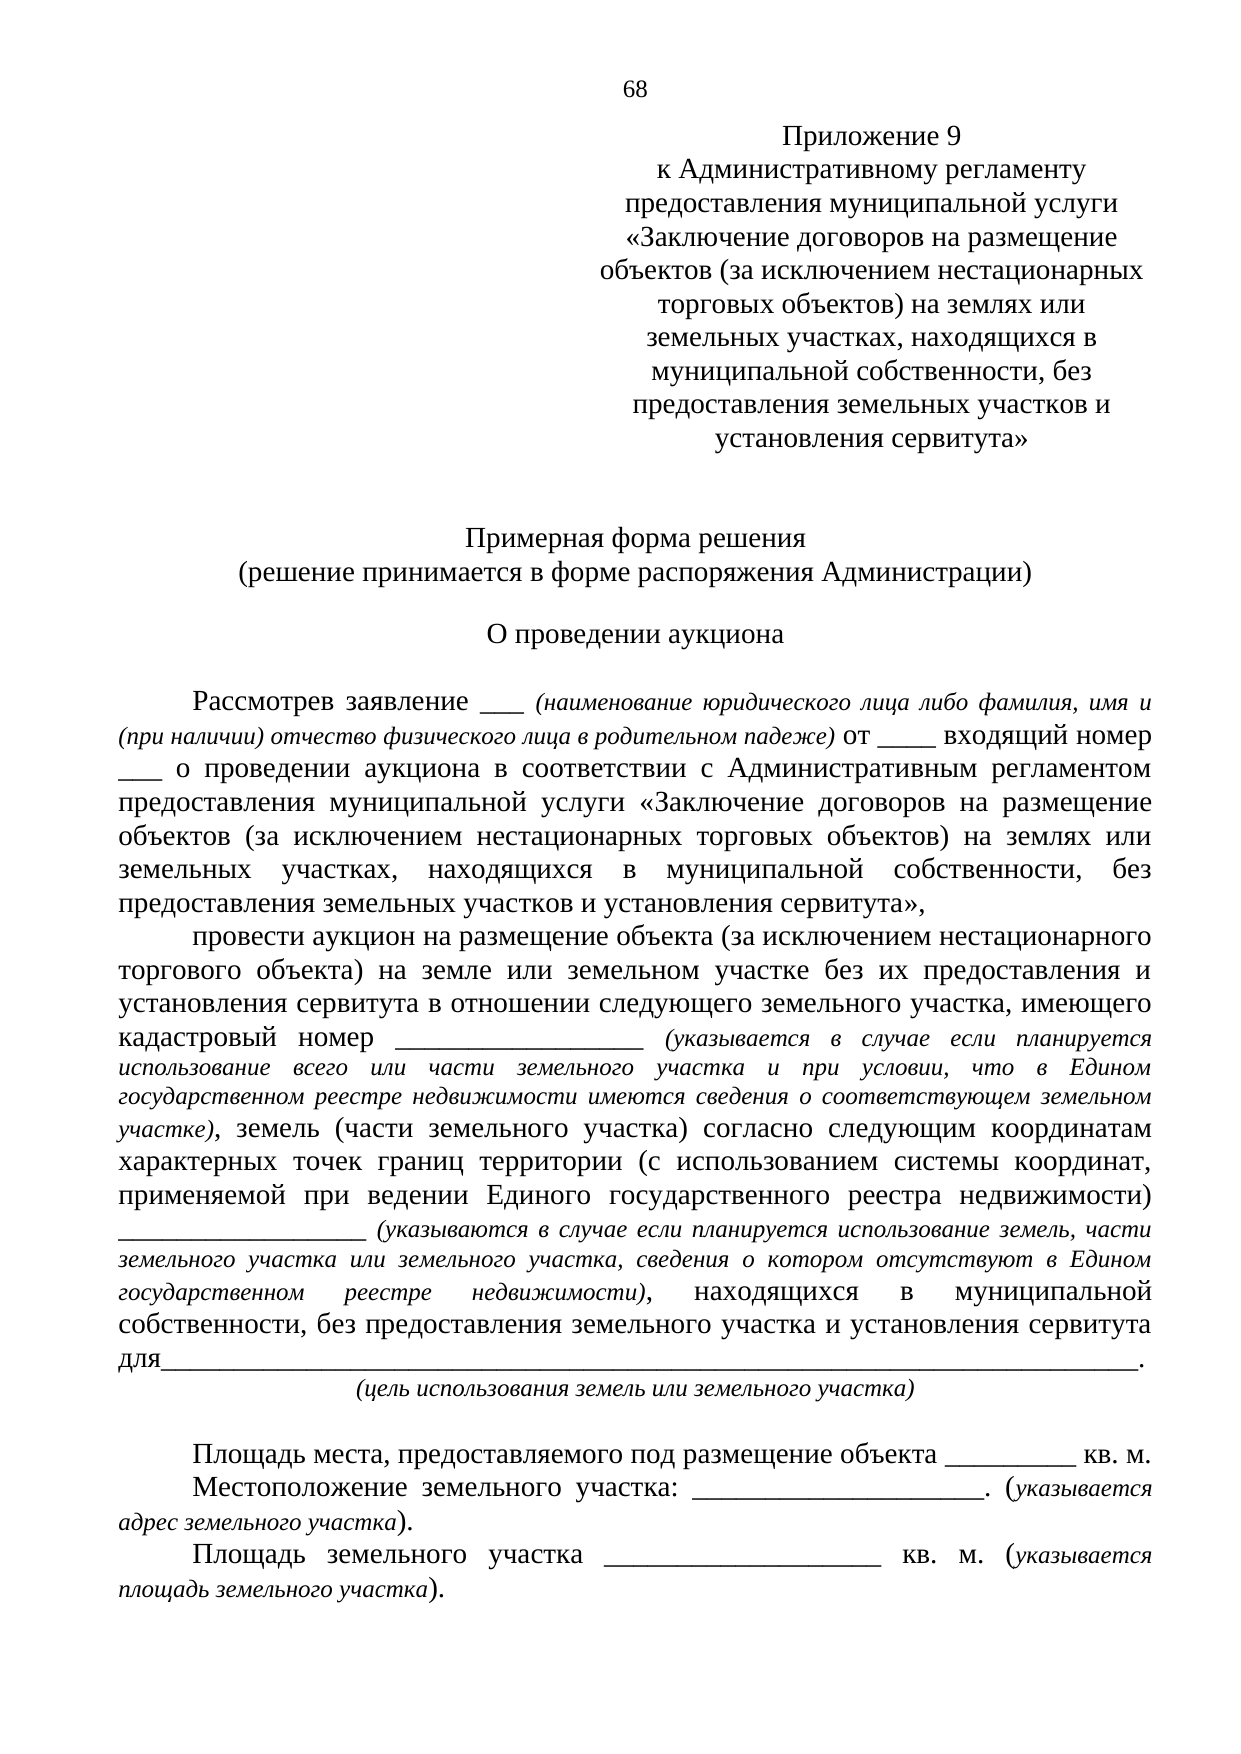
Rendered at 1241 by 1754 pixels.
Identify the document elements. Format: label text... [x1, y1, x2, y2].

text (цель использования земель или земельного участка) [118, 1373, 1152, 1402]
text к Административному регламенту предоставления муниципальной услуги «Заключение договоров на размещение объектов (за исключением нестационарных торговых объектов) на землях или земельных участках, находящихся в муниципальной собственности, без предоставления земельных участков и установления сервитута» [591, 152, 1152, 453]
text (решение принимается в форме распоряжения Администрации) [118, 554, 1152, 588]
text Примерная форма решения [118, 521, 1152, 554]
text Приложение 9 [591, 118, 1152, 152]
text Площадь земельного участка ___________________ кв. м. (указывается площадь земельного участка). [118, 1536, 1152, 1603]
text Местоположение земельного участка: ____________________. (указывается адрес земельного участка). [118, 1469, 1152, 1536]
text О проведении аукциона [118, 616, 1152, 650]
text провести аукцион на размещение объекта (за исключением нестационарного торгового объекта) на земле или земельном участке без их предоставления и установления сервитута в отношении следующего земельного участка, имеющего кадастровый номер _________________ (указывается в случае если планируется использование всего или части земельного участка и при условии, что в Едином государственном реестре недвижимости имеются сведения о соответствующем земельном участке), земель (части земельного участка) согласно следующим координатам характерных точек границ территории (с использованием системы координат, применяемой при ведении Единого государственного реестра недвижимости) _________________ (указываются в случае если планируется использование земель, части земельного участка или земельного участка, сведения о котором отсутствуют в Едином государственном реестре недвижимости), находящихся в муниципальной собственности, без предоставления земельного участка и установления сервитута для___________________________________________________________________. [118, 918, 1152, 1373]
text Рассмотрев заявление ___ (наименование юридического лица либо фамилия, имя и (при наличии) отчество физического лица в родительном падеже) от ____ входящий номер ___ о проведении аукциона в соответствии с Административным регламентом предоставления муниципальной услуги «Заключение договоров на размещение объектов (за исключением нестационарных торговых объектов) на землях или земельных участках, находящихся в муниципальной собственности, без предоставления земельных участков и установления сервитута», [118, 683, 1152, 918]
text Площадь места, предоставляемого под размещение объекта _________ кв. м. [937, 1436, 1152, 1469]
text Площадь места, предоставляемого под размещение объекта _________ кв. м. [118, 1436, 313, 1469]
